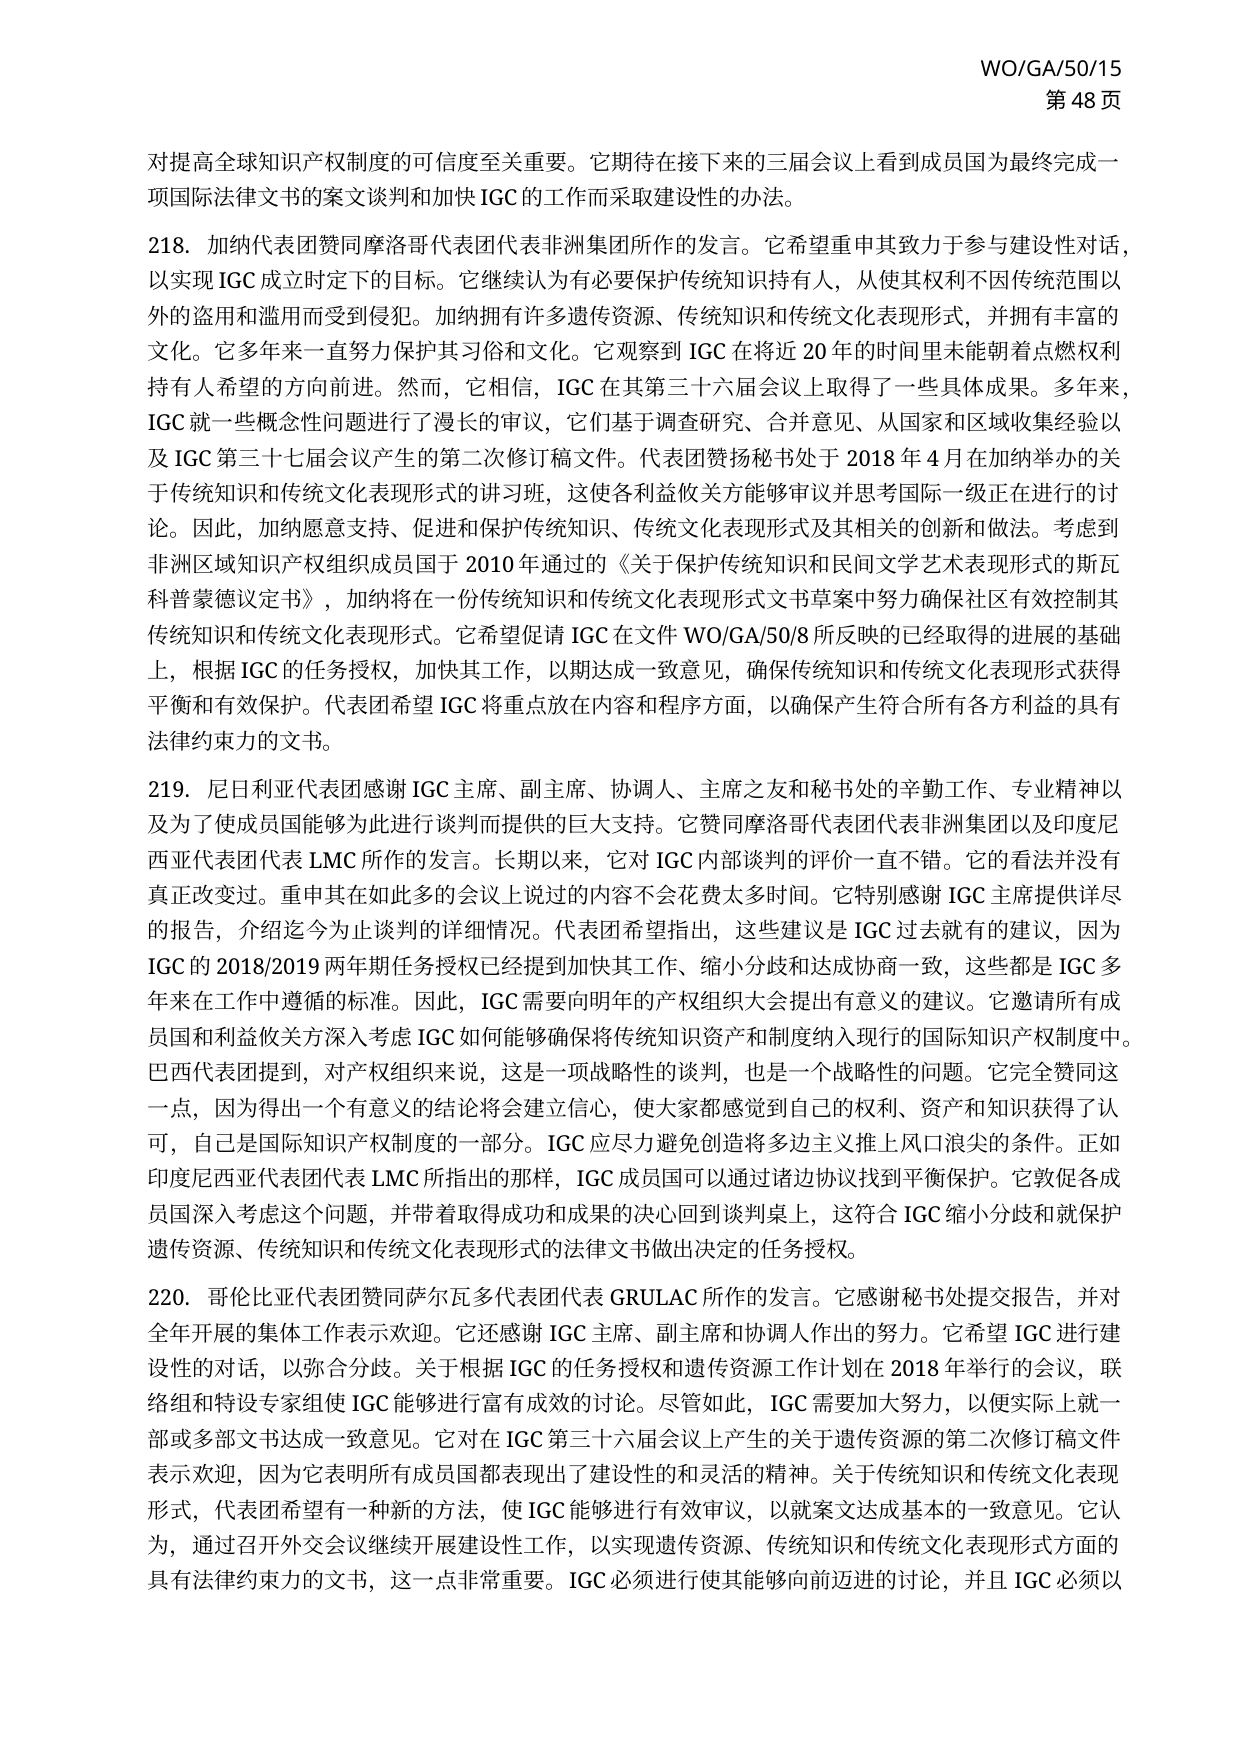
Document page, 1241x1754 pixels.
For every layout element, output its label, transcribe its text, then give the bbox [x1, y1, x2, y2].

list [148, 141, 1122, 212]
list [148, 1276, 1122, 1595]
list 加纳代表团赞同摩洛哥代表团代表非洲集团所作的发言。它希望重申其致力于参与建设性对话，以实现IGC成立时定下的目标。它继续认为有必要保护传统知识持有人，从使其权利不因传统范围以外的盗用和滥用而受到侵犯。加纳拥有许多遗传资源、传统知识和传统文化表现形式，并拥有丰富的文化。它多年来一直努力保护其习俗和文化。它观察到IGC在将近20年的时间里未能朝着点燃权利持有人希望的方向前进。然而，它相信，IGC在其第三十六届会议上取得了一些具体成果。多年来，IGC就一些概念性问题进行了漫长的审议，它们基于调查研究、合并意见、从国家和区域收集经验以及IGC第三十七届会议产生的第二次修订稿文件。代表团赞扬秘书处于2018年4月在加纳举办的关于传统知识和传统文化表现形式的讲习班，这使各利益攸关方能够审议并思考国际一级正在进行的讨论。因此，加纳愿意支持、促进和保护传统知识、传统文化表现形式及其相关的创新和做法。考虑到非洲区域知识产权组织成员国于2010年通过的《关于保护传统知识和民间文学艺术表现形式的斯瓦科普蒙德议定书》，加纳将在一份传统知识和传统文化表现形式文书草案中努力确保社区有效控制其传统知识和传统文化表现形式。它希望促请IGC在文件WO/GA/50/8所反映的已经取得的进展的基础上，根据IGC的任务授权，加快其工作，以期达成一致意见，确保传统知识和传统文化表现形式获得平衡和有效保护。代表团希望IGC将重点放在内容和程序方面，以确保产生符合所有各方利益的具有法律约束力的文书。 [148, 224, 1122, 756]
list 尼日利亚代表团感谢IGC主席、副主席、协调人、主席之友和秘书处的辛勤工作、专业精神以及为了使成员国能够为此进行谈判而提供的巨大支持。它赞同摩洛哥代表团代表非洲集团以及印度尼西亚代表团代表LMC所作的发言。长期以来，它对IGC内部谈判的评价一直不错。它的看法并没有真正改变过。重申其在如此多的会议上说过的内容不会花费太多时间。它特别感谢IGC主席提供详尽的报告，介绍迄今为止谈判的详细情况。代表团希望指出，这些建议是IGC过去就有的建议，因为IGC的2018/2019两年期任务授权已经提到加快其工作、缩小分歧和达成协商一致，这些都是IGC多年来在工作中遵循的标准。因此，IGC需要向明年的产权组织大会提出有意义的建议。它邀请所有成员国和利益攸关方深入考虑IGC如何能够确保将传统知识资产和制度纳入现行的国际知识产权制度中。巴西代表团提到，对产权组织来说，这是一项战略性的谈判，也是一个战略性的问题。它完全赞同这一点，因为得出一个有意义的结论将会建立信心，使大家都感觉到自己的权利、资产和知识获得了认可，自己是国际知识产权制度的一部分。IGC应尽力避免创造将多边主义推上风口浪尖的条件。正如印度尼西亚代表团代表LMC所指出的那样，IGC成员国可以通过诸边协议找到平衡保护。它敦促各成员国深入考虑这个问题，并带着取得成功和成果的决心回到谈判桌上，这符合IGC缩小分歧和就保护遗传资源、传统知识和传统文化表现形式的法律文书做出决定的任务授权。 [148, 768, 1122, 1264]
